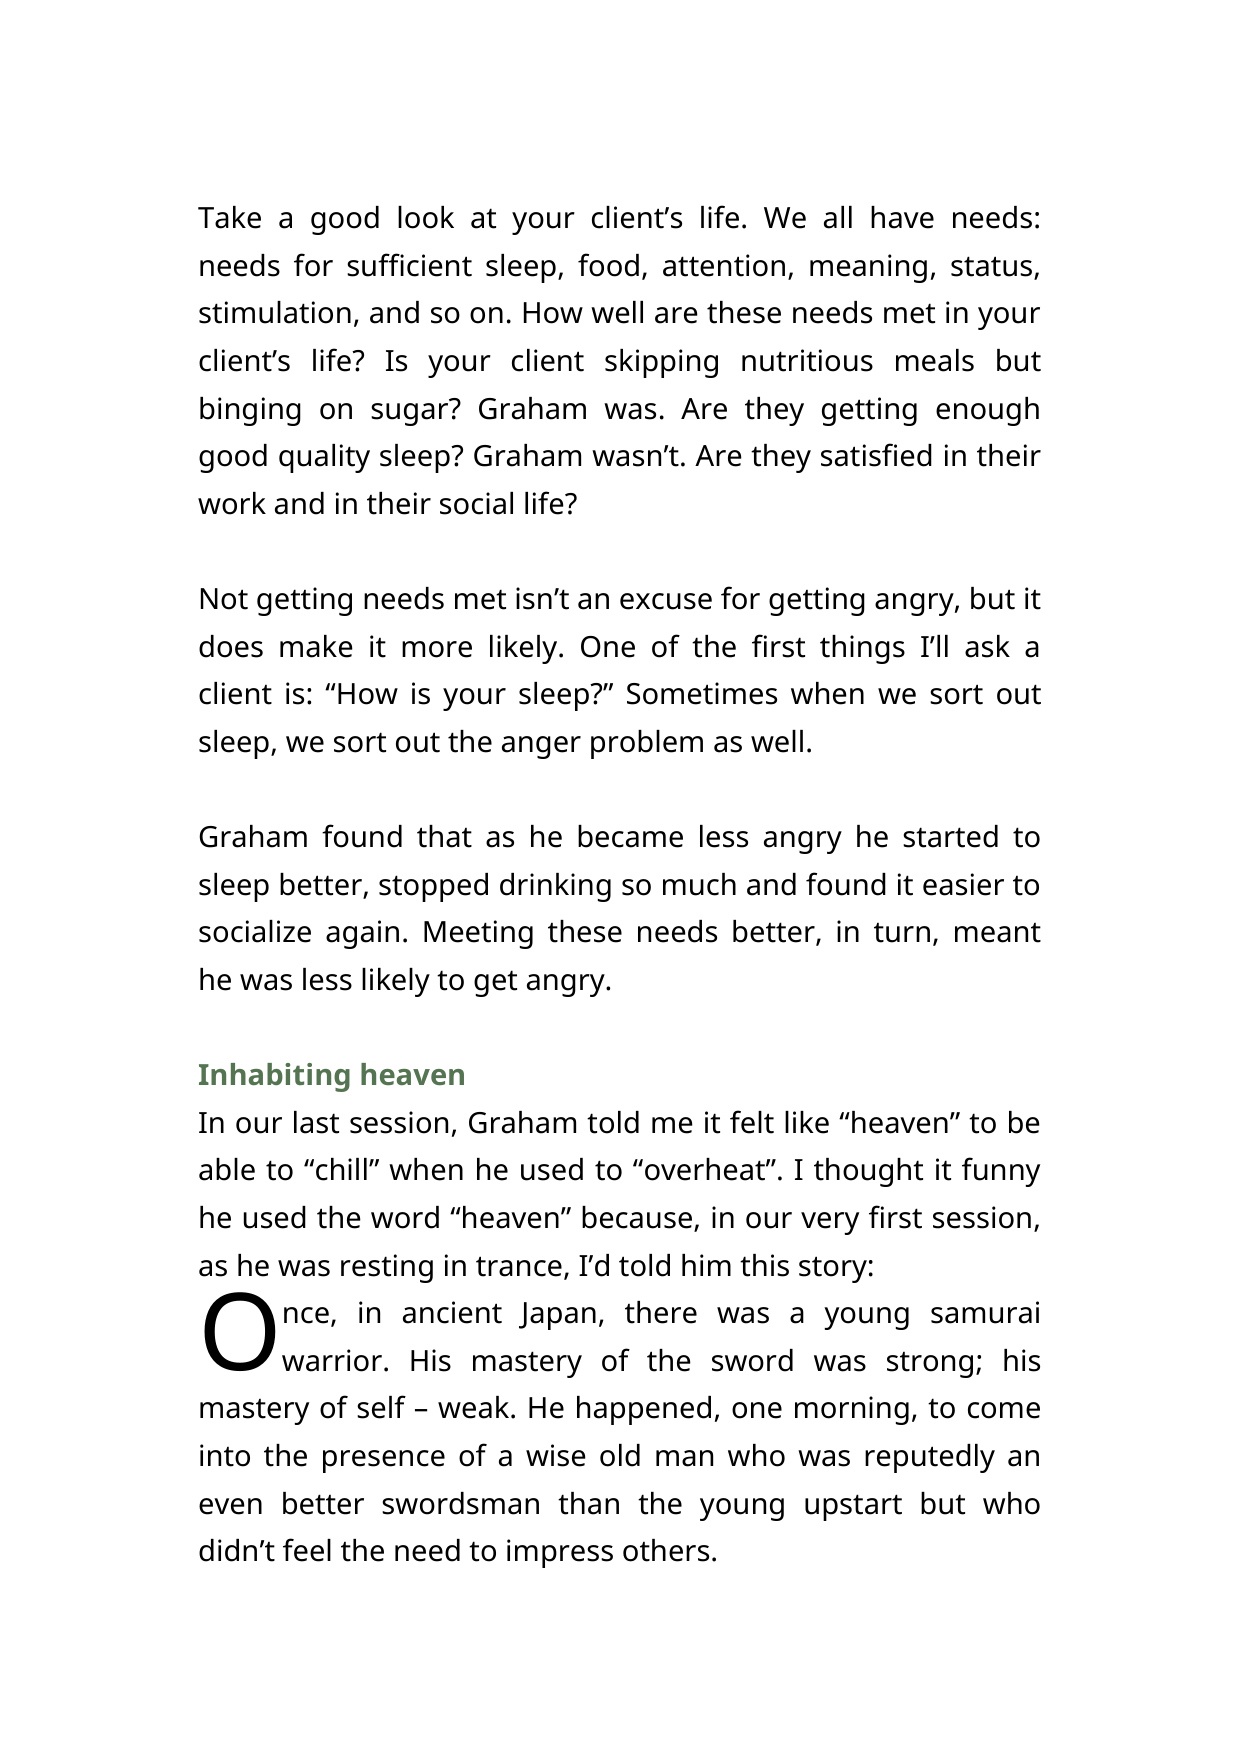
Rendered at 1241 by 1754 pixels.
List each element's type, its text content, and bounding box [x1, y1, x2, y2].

text nce, in ancient Japan, there was a young samurai warrior. His mastery of the sword was strong; his mastery of self – weak. He happened, one morning, to come into the presence of a wise old man who was reputedly an even better swordsman than the young upstart but who didn’t feel the need to impress others. [198, 1292, 1042, 1570]
text Not getting needs met isn’t an excuse for getting angry, but it does make it more likely. One of the first things I’ll ask a client is: “How is your sleep?” Sometimes when we sort out sleep, we sort out the anger problem as well. [198, 578, 1042, 761]
text Take a good look at your client’s life. We all have needs: needs for sufficient sleep, food, attention, meaning, status, stimulation, and so on. How well are these needs met in your client’s life? Is your client skipping nutritious meals but binging on sugar? Graham was. Are they getting enough good quality sleep? Graham wasn’t. Are they satisfied in their work and in their social life? [198, 198, 1042, 523]
text In our last session, Graham told me it felt like “heaven” to be able to “chill” when he used to “overheat”. I thought it funny he used the word “heaven” because, in our very first session, as he was resting in trance, I’d told him this story: [198, 1102, 1042, 1284]
text Inhabiting heaven [198, 1054, 1042, 1094]
text Graham found that as he became less angry he started to sleep better, stopped drinking so much and found it easier to socialize again. Meeting these needs better, in turn, meant he was less likely to get angry. [198, 816, 1042, 999]
